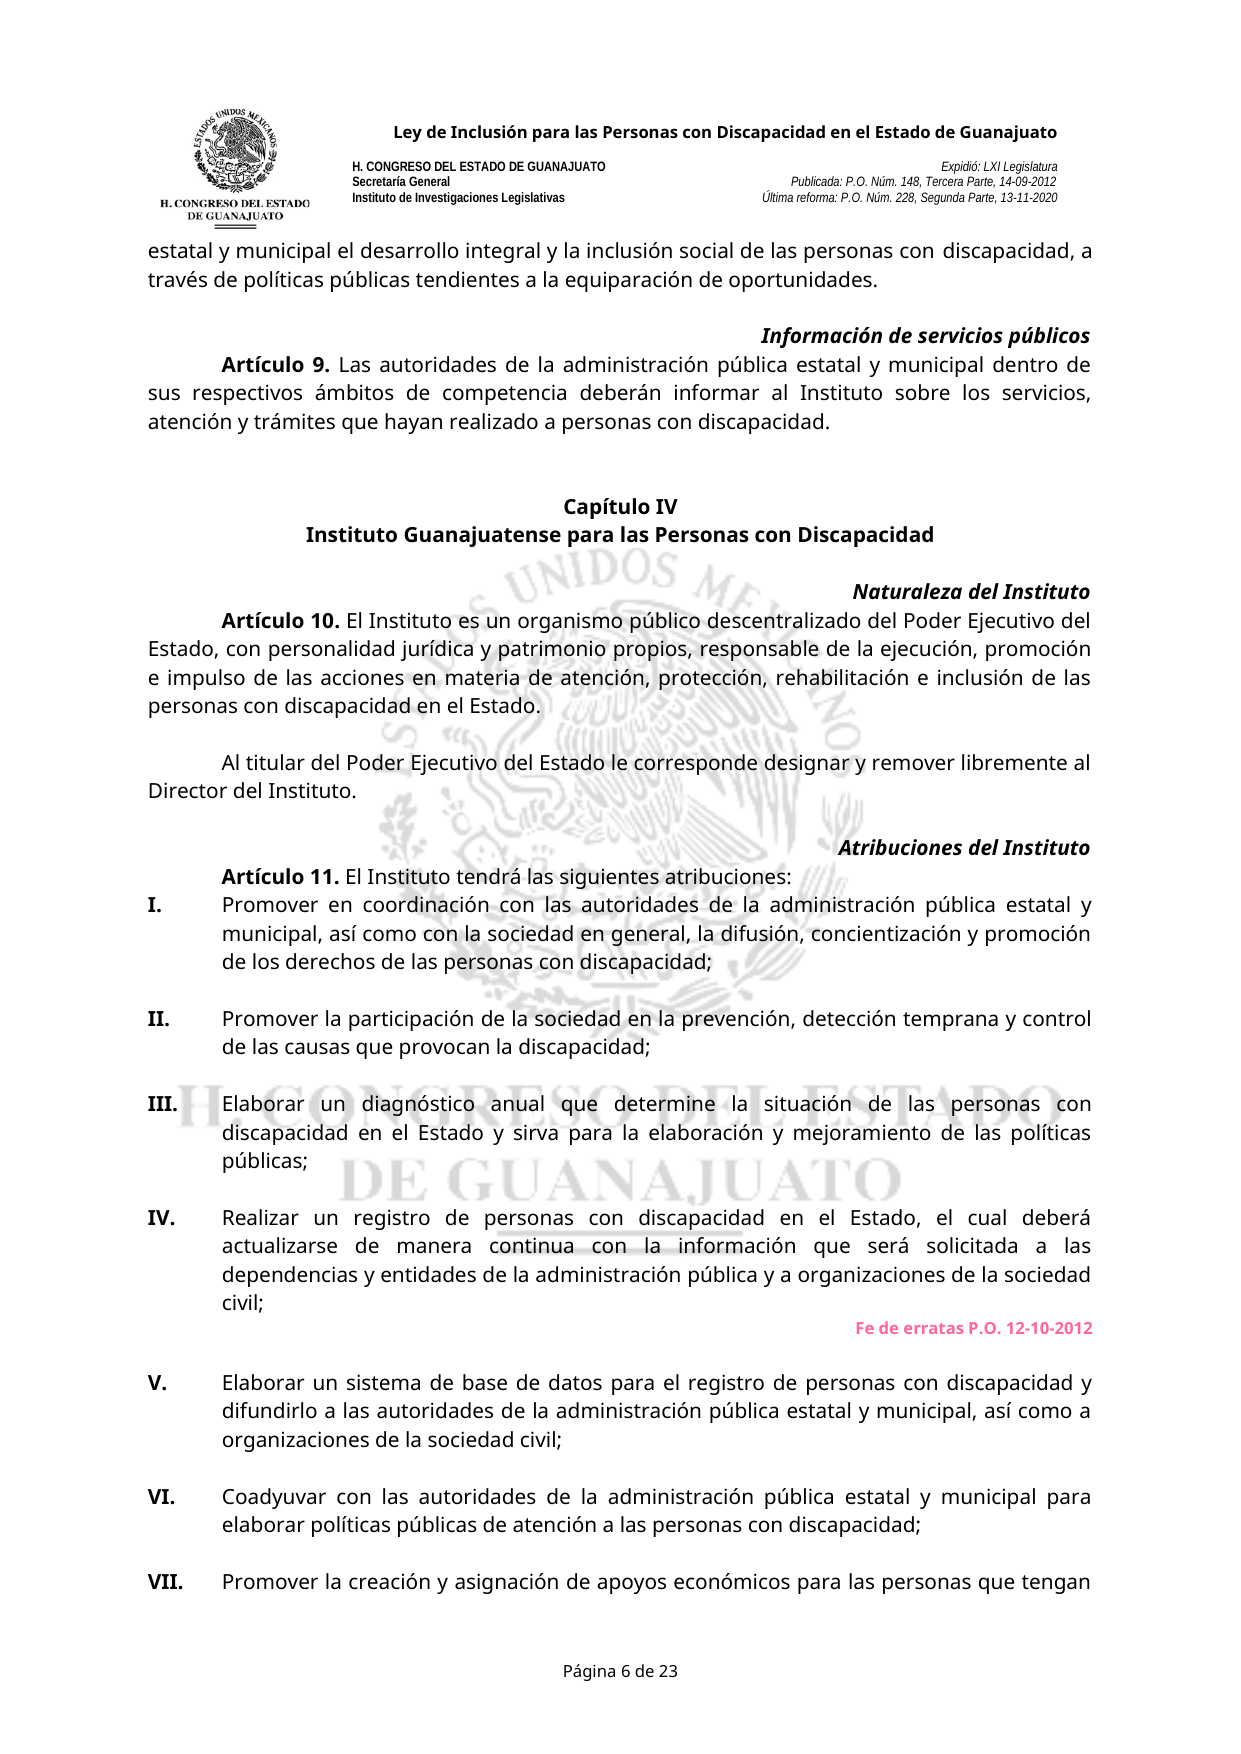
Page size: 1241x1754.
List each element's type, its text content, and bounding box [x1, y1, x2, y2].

text II. Promover la participación de la sociedad en la prevención, detección temprana y control de las causas que provocan la discapacidad; [148, 1004, 1093, 1061]
text VI. Coadyuvar con las autoridades de la administración pública estatal y municipal para elaborar políticas públicas de atención a las personas con discapacidad; [148, 1482, 1093, 1539]
text Al titular del Poder Ejecutivo del Estado le corresponde designar y remover libremente al Director del Instituto. [148, 748, 1093, 805]
text Instituto Guanajuatense para las Personas con Discapacidad [148, 521, 1093, 549]
text V. Elaborar un sistema de base de datos para el registro de personas con discapacidad y difundirlo a las autoridades de la administración pública estatal y municipal, así como a organizaciones de la sociedad civil; [148, 1368, 1093, 1453]
text VII. Promover la creación y asignación de apoyos económicos para las personas que tengan a su cuidado a una o más personas con discapacidad; [148, 1567, 1093, 1596]
text Naturaleza del Instituto [148, 577, 1093, 606]
text Artículo 10. El Instituto es un organismo público descentralizado del Poder Ejecutivo del Estado, con personalidad jurídica y patrimonio propios, responsable de la ejecución, promoción e impulso de las acciones en materia de atención, protección, rehabilitación e inclusión de las personas con discapacidad en el Estado. [148, 606, 1093, 720]
text I. Promover en coordinación con las autoridades de la administración pública estatal y municipal, así como con la sociedad en general, la difusión, concientización y promoción de los derechos de las personas con discapacidad; [148, 890, 1093, 976]
text IV. Realizar un registro de personas con discapacidad en el Estado, el cual deberá actualizarse de manera continua con la información que será solicitada a las dependencias y entidades de la administración pública y a organizaciones de la sociedad civil; [148, 1203, 1093, 1317]
text Fe de erratas P.O. 12-10-2012 [148, 1317, 1093, 1339]
text III. Elaborar un diagnóstico anual que determine la situación de las personas con discapacidad en el Estado y sirva para la elaboración y mejoramiento de las políticas públicas; [148, 1089, 1093, 1175]
text Atribuciones del Instituto [148, 833, 1093, 862]
text Capítulo IV [148, 492, 1093, 521]
picture [160, 109, 310, 235]
text Artículo 11. El Instituto tendrá las siguientes atribuciones: [148, 862, 1093, 890]
text Artículo 9. Las autoridades de la administración pública estatal y municipal dentro de sus respectivos ámbitos de competencia deberán informar al Instituto sobre los servicios, atención y trámites que hayan realizado a personas con discapacidad. [148, 350, 1093, 435]
text Información de servicios públicos [148, 322, 1093, 350]
